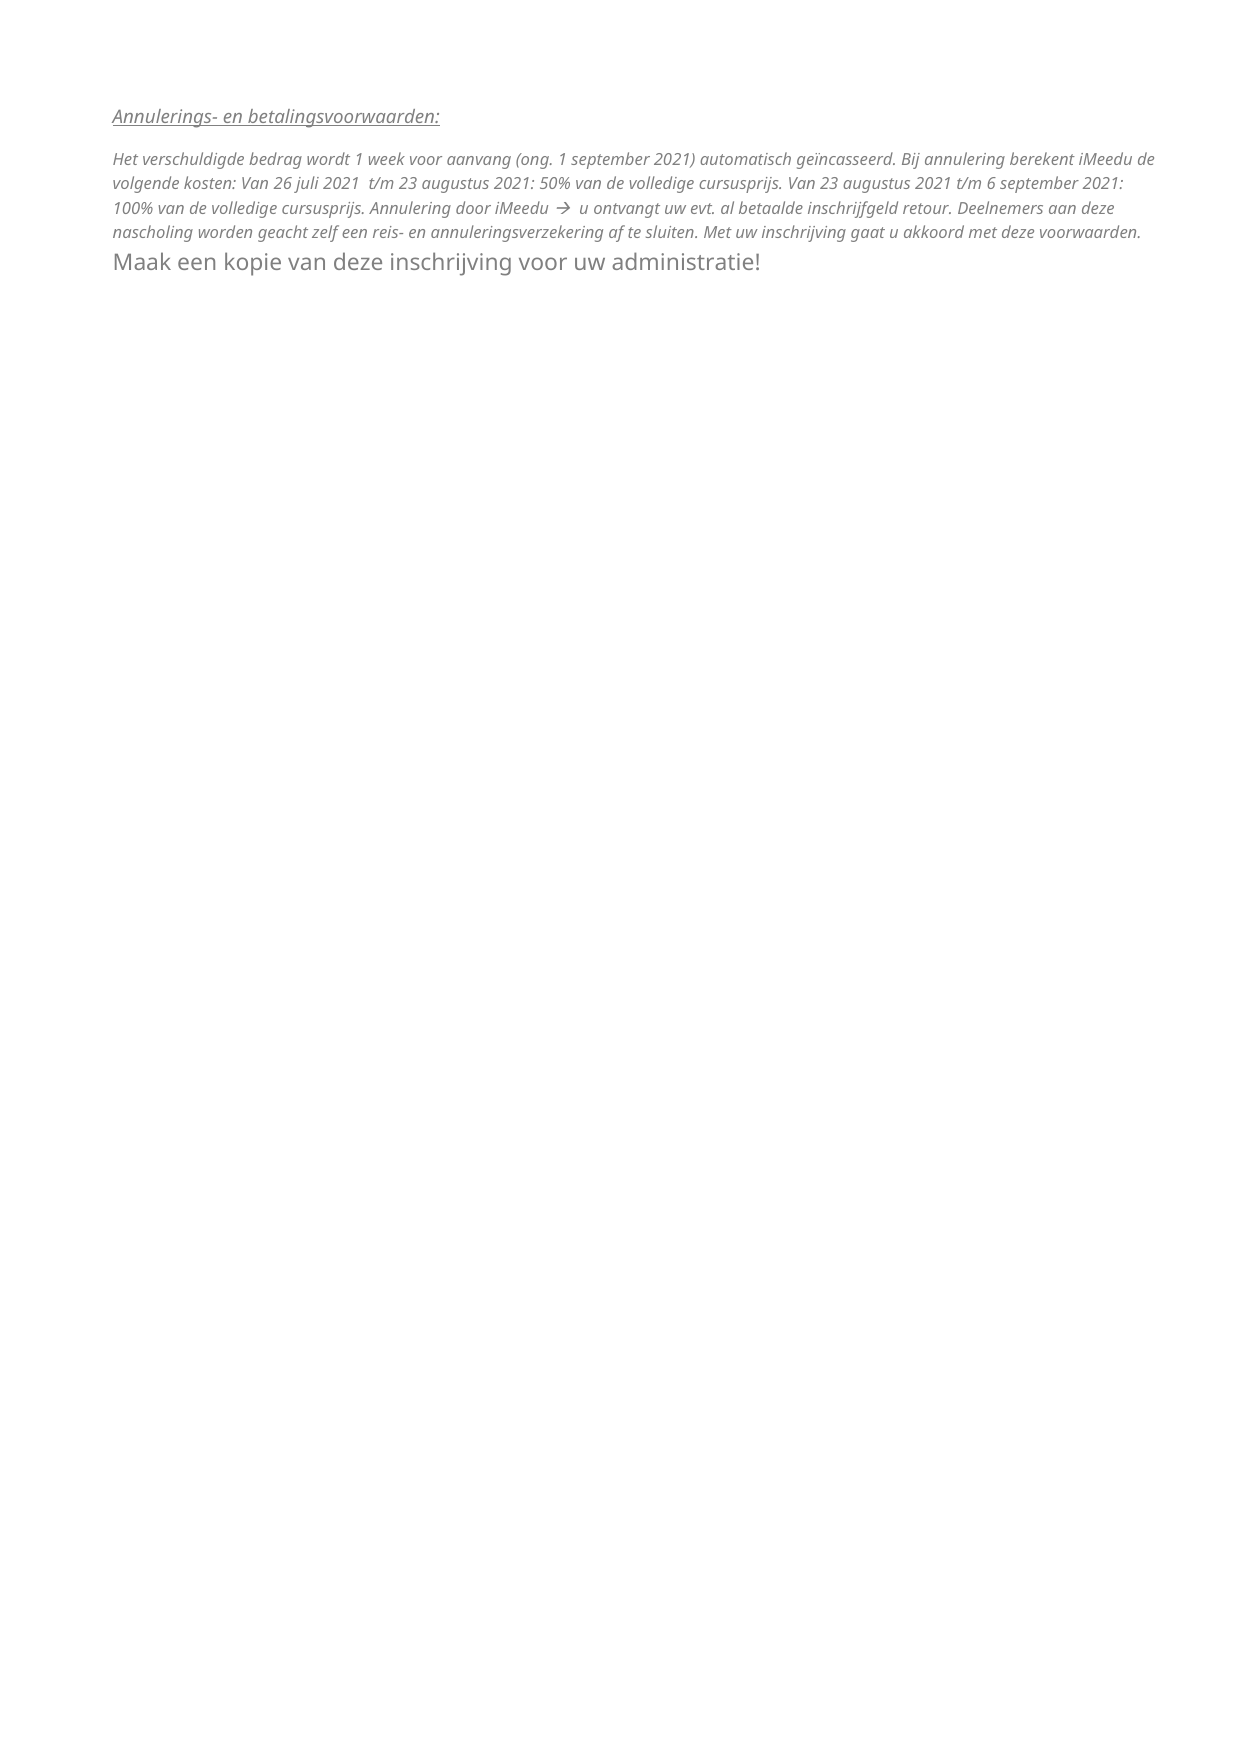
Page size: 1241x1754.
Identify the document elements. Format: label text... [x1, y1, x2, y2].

text Annulerings- en betalingsvoorwaarden: [112, 103, 1217, 129]
text Het verschuldigde bedrag wordt 1 week voor aanvang (ong. 1 september 2021) automatisch geïncasseerd. Bij annulering berekent iMeedu de volgende kosten: Van 26 juli 2021 t/m 23 augustus 2021: 50% van de volledige cursusprijs. Van 23 augustus 2021 t/m 6 september 2021: 100% van de volledige cursusprijs. Annulering door iMeedu u ontvangt uw evt. al betaalde inschrijfgeld retour. Deelnemers aan deze nascholing worden geacht zelf een reis- en annuleringsverzekering af te sluiten. Met uw inschrijving gaat u akkoord met deze voorwaarden. Maak een kopie van deze inschrijving voor uw administratie! [112, 147, 1161, 277]
